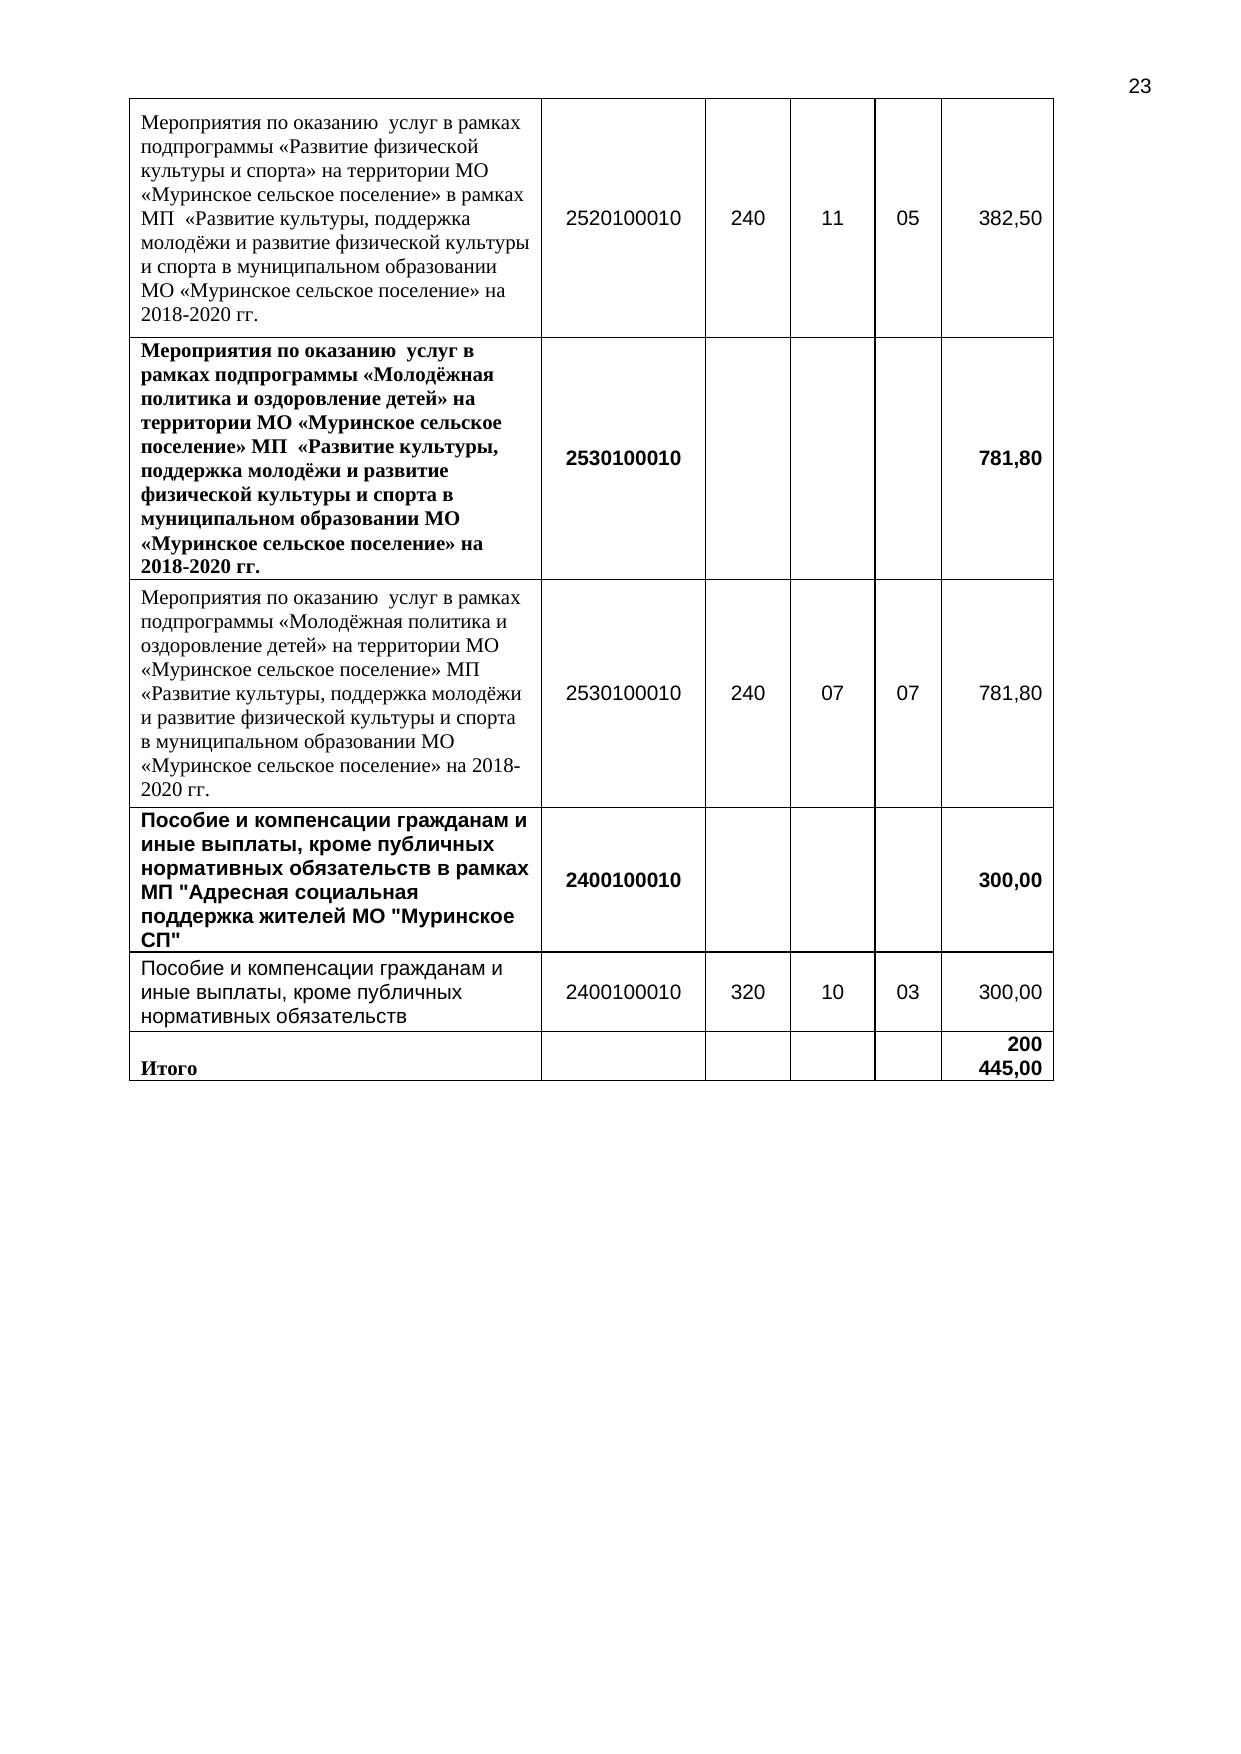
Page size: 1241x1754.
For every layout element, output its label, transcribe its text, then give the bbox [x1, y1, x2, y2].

table_cell 2400100010 [542, 953, 705, 1031]
table_cell 05 [876, 99, 941, 337]
table_cell 07 [791, 580, 874, 807]
table_cell Мероприятия по оказанию услуг в рамках подпрограммы «Молодёжная политика и оздоровление детей» на территории МО «Муринское сельское поселение» МП «Развитие культуры, поддержка молодёжи и развитие физической культуры и спорта в муниципальном образовании МО «Муринское сельское поселение» на 2018-2020 гг. [130, 338, 541, 578]
table_cell [706, 808, 790, 951]
table_cell 2530100010 [542, 580, 705, 807]
table_cell 781,80 [942, 580, 1053, 807]
table_cell [791, 338, 874, 578]
table_cell 03 [876, 953, 941, 1031]
table_cell [876, 1032, 941, 1080]
table_cell Итого [130, 1032, 541, 1080]
table_cell [791, 1032, 874, 1080]
table_cell 11 [791, 99, 874, 337]
table_cell 200 445,00 [942, 1032, 1053, 1080]
table_cell 07 [876, 580, 941, 807]
table_cell 300,00 [942, 808, 1053, 951]
table_cell [791, 808, 874, 951]
table_cell 240 [706, 99, 790, 337]
table_cell 2520100010 [542, 99, 705, 337]
table_cell 382,50 [942, 99, 1053, 337]
table_cell Пособие и компенсации гражданам и иные выплаты, кроме публичных нормативных обязательств в рамках МП "Адресная социальная поддержка жителей МО "Муринское СП" [130, 808, 541, 951]
table_cell [706, 338, 790, 578]
table_cell 2530100010 [542, 338, 705, 578]
table_cell 781,80 [942, 338, 1053, 578]
table_cell [876, 338, 941, 578]
table_cell 300,00 [942, 953, 1053, 1031]
table_cell [876, 808, 941, 951]
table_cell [130, 99, 541, 337]
table_cell [542, 1032, 705, 1080]
table_cell [706, 1032, 790, 1080]
table_cell Пособие и компенсации гражданам и иные выплаты, кроме публичных нормативных обязательств [130, 953, 541, 1031]
table_cell 240 [706, 580, 790, 807]
table_cell 10 [791, 953, 874, 1031]
table_cell 2400100010 [542, 808, 705, 951]
table_cell Мероприятия по оказанию услуг в рамках подпрограммы «Молодёжная политика и оздоровление детей» на территории МО «Муринское сельское поселение» МП «Развитие культуры, поддержка молодёжи и развитие физической культуры и спорта в муниципальном образовании МО «Муринское сельское поселение» на 2018-2020 гг. [130, 580, 541, 807]
table_cell 320 [706, 953, 790, 1031]
